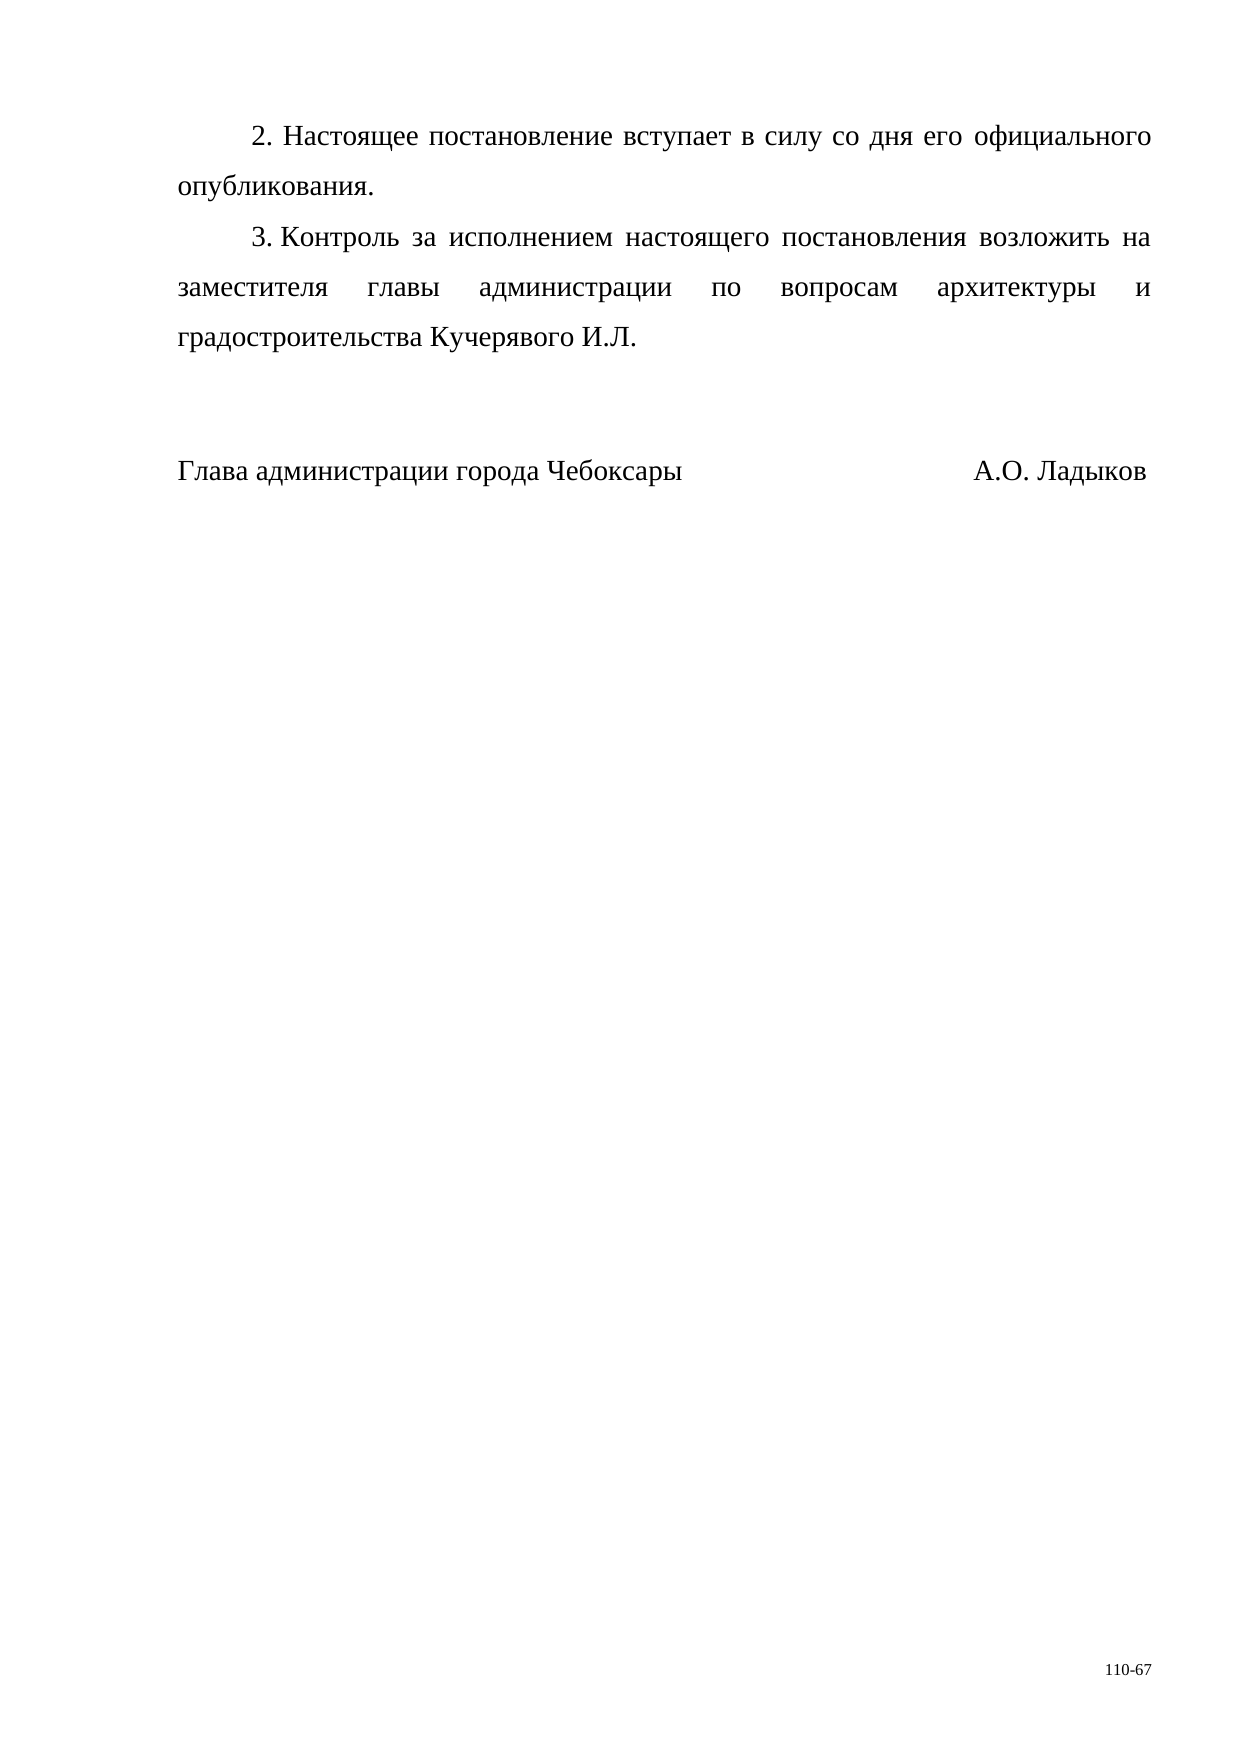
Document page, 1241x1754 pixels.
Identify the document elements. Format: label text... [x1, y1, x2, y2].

text 2. Настоящее постановление вступает в силу со дня его официального опубликования. [177, 118, 1152, 202]
text 3. Контроль за исполнением настоящего постановления возложить на заместителя главы администрации по вопросам архитектуры и градостроительства Кучерявого И.Л. [177, 219, 1152, 353]
text Глава администрации города Чебоксары А.О. Ладыков [177, 453, 1152, 487]
